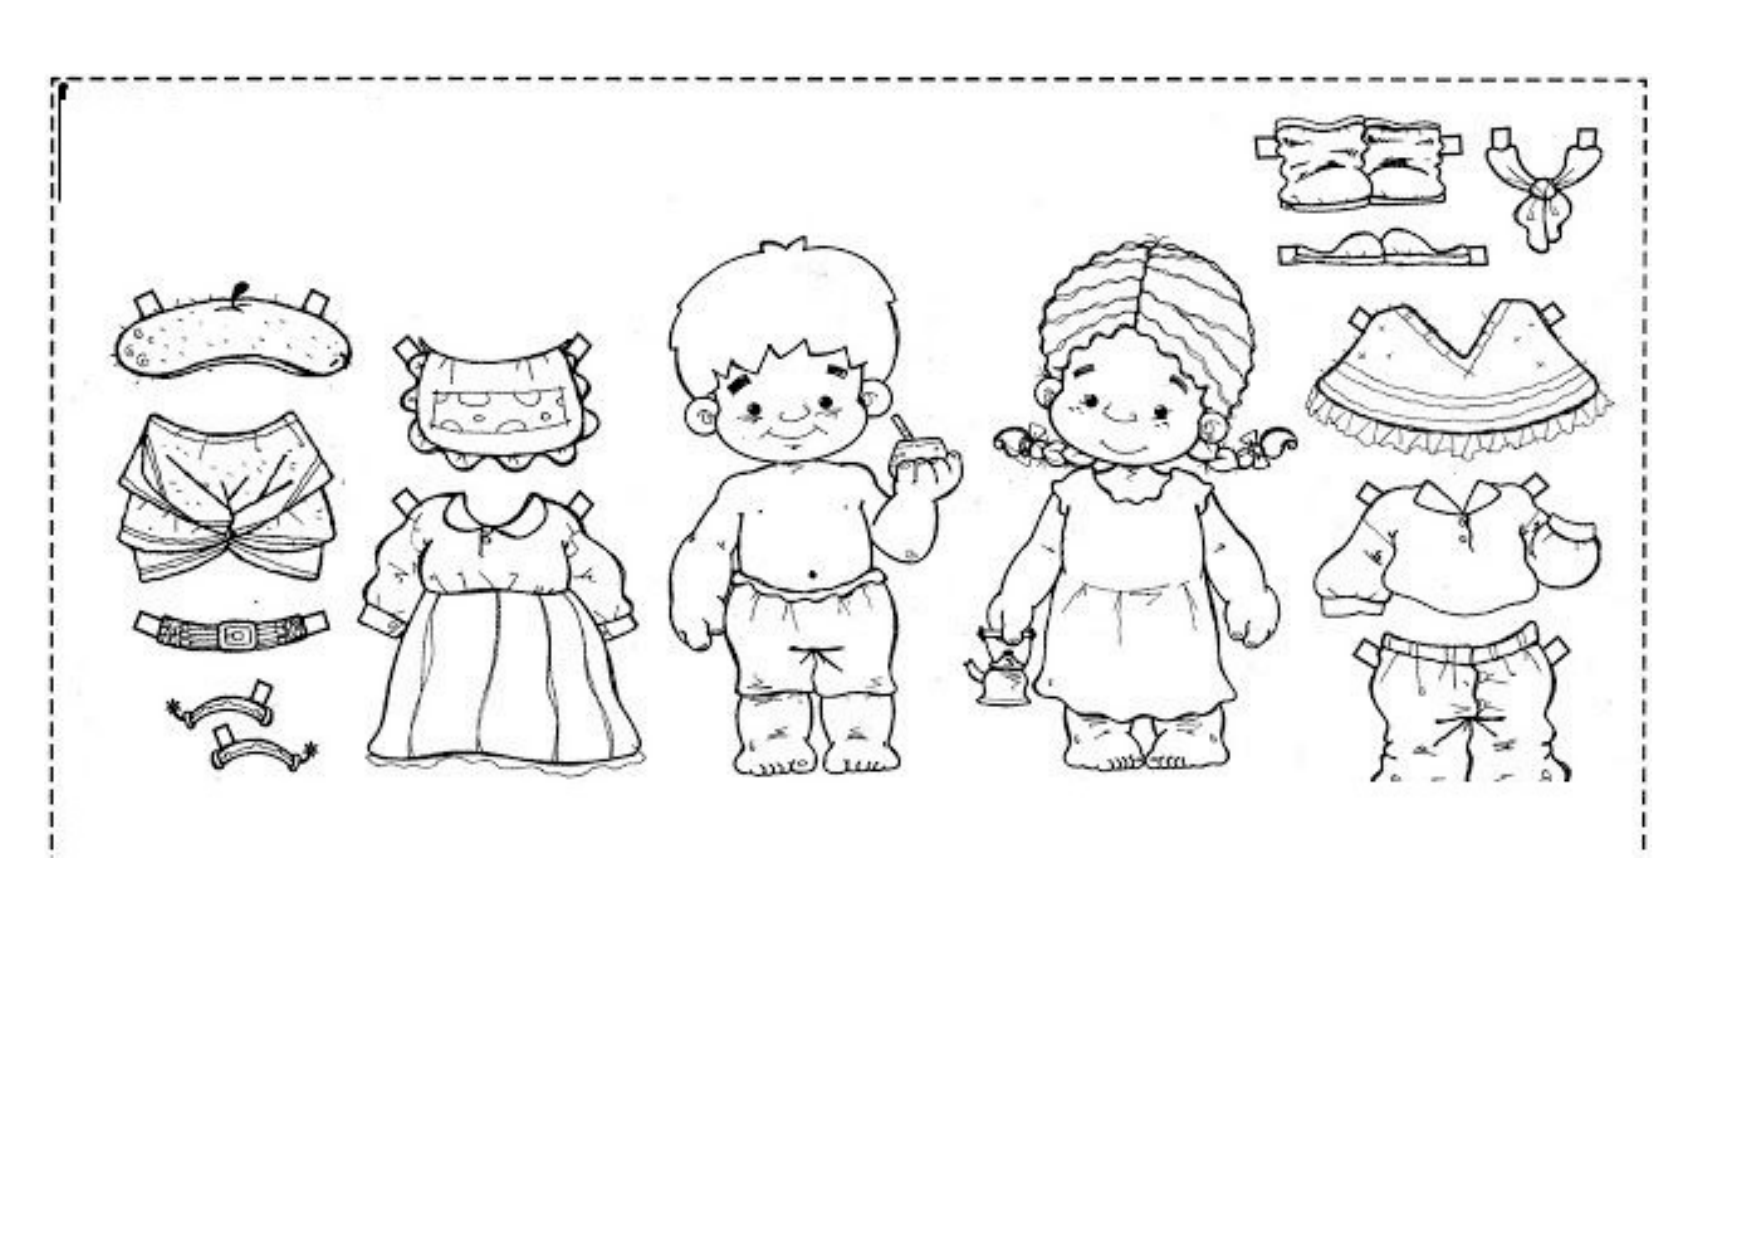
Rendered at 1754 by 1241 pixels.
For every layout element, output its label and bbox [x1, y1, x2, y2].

picture [44, 73, 1653, 858]
